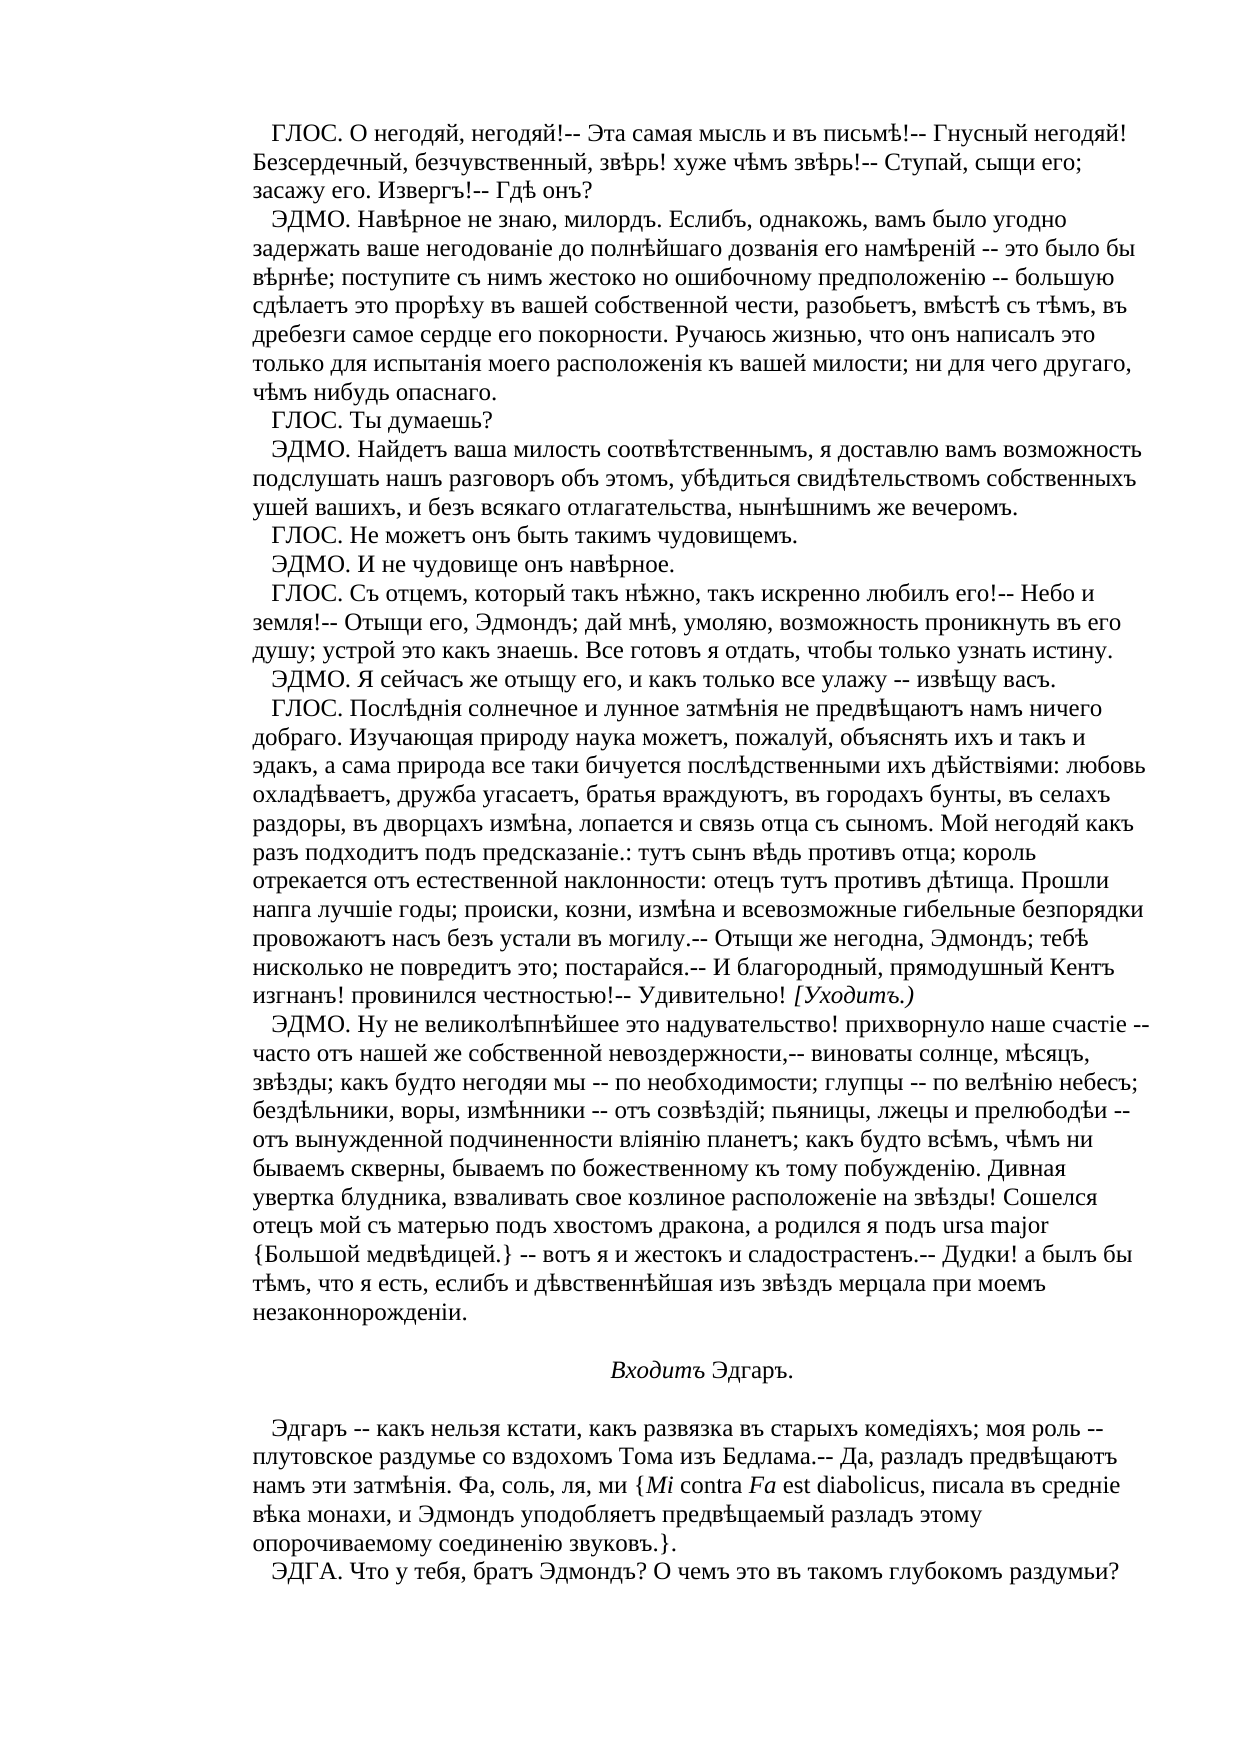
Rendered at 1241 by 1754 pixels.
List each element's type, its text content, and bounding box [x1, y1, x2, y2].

text ГЛОС. Не можетъ онъ быть такимъ чудовищемъ. [252, 521, 1152, 549]
text ГЛОС. О негодяй, негодяй!-- Эта самая мысль и въ письмѣ!-- Гнусный негодяй! Безсердечный, безчувственный, звѣрь! хуже чѣмъ звѣрь!-- Ступай, сыщи его; засажу его. Извергъ!-- Гдѣ онъ? [252, 118, 1152, 204]
text ГЛОС. Послѣднія солнечное и лунное затмѣнія не предвѣщаютъ намъ ничего добраго. Изучающая природу наука можетъ, пожалуй, объяснять ихъ и такъ и эдакъ, а сама природа все таки бичуется послѣдственными ихъ дѣйствіями: любовь охладѣваетъ, дружба угасаетъ, братья враждуютъ, въ городахъ бунты, въ селахъ раздоры, въ дворцахъ измѣна, лопается и связь отца съ сыномъ. Мой негодяй какъ разъ подходитъ подъ предсказаніе.: тутъ сынъ вѣдь противъ отца; король отрекается отъ естественной наклонности: отецъ тутъ противъ дѣтища. Прошли напга лучшіе годы; происки, козни, измѣна и всевозможные гибельные безпорядки провожаютъ насъ безъ устали въ могилу.-- Отыщи же негодна, Эдмондъ; тебѣ нисколько не повредитъ это; постарайся.-- И благородный, прямодушный Кентъ изгнанъ! провинился честностью!-- Удивительно! [Уходитъ.) [252, 693, 1152, 1009]
text ЭДГА. Что у тебя, братъ Эдмондъ? О чемъ это въ такомъ глубокомъ раздумьи? [252, 1556, 1152, 1585]
text ЭДМО. И не чудовище онъ навѣрное. [252, 549, 1152, 578]
text ГЛОС. Ты думаешь? [252, 406, 1152, 434]
text Входитъ Эдгаръ. [252, 1355, 1152, 1383]
text ЭДМО. Ну не великолѣпнѣйшее это надувательство! прихворнуло наше счастіе -- часто отъ нашей же собственной невоздержности,-- виноваты солнце, мѣсяцъ, звѣзды; какъ будто негодяи мы -- по необходимости; глупцы -- по велѣнію небесъ; бездѣльники, воры, измѣнники -- отъ созвѣздій; пьяницы, лжецы и прелюбодѣи -- отъ вынужденной подчиненности вліянію планетъ; какъ будто всѣмъ, чѣмъ ни бываемъ скверны, бываемъ по божественному къ тому побужденію. Дивная увертка блудника, взваливать свое козлиное расположеніе на звѣзды! Сошелся отецъ мой съ матерью подъ хвостомъ дракона, а родился я подъ ursa major {Большой медвѣдицей.} -- вотъ я и жестокъ и сладострастенъ.-- Дудки! а былъ бы тѣмъ, что я есть, еслибъ и дѣвственнѣйшая изъ звѣздъ мерцала при моемъ незаконнорожденіи. [252, 1009, 1152, 1326]
text Эдгаръ -- какъ нельзя кстати, какъ развязка въ старыхъ комедіяхъ; моя роль -- плутовское раздумье со вздохомъ Тома изъ Бедлама.-- Да, разладъ предвѣщаютъ намъ эти затмѣнія. Фа, соль, ля, ми {Mi contra Fa est diabolicus, писала въ средніе вѣка монахи, и Эдмондъ уподобляетъ предвѣщаемый разладъ этому опорочиваемому соединенію звуковъ.}. [252, 1413, 1152, 1556]
text ЭДМО. Я сейчасъ же отыщу его, и какъ только все улажу -- извѣщу васъ. [252, 664, 1152, 693]
text ЭДМО. Навѣрное не знаю, милордъ. Еслибъ, однакожь, вамъ было угодно задержать ваше негодованіе до полнѣйшаго дозванія его намѣреній -- это было бы вѣрнѣе; поступите съ нимъ жестоко но ошибочному предположенію -- большую сдѣлаетъ это прорѣху въ вашей собственной чести, разобьетъ, вмѣстѣ съ тѣмъ, въ дребезги самое сердце его покорности. Ручаюсь жизнью, что онъ написалъ это только для испытанія моего расположенія къ вашей милости; ни для чего другаго, чѣмъ нибудь опаснаго. [252, 204, 1152, 406]
text ГЛОС. Съ отцемъ, который такъ нѣжно, такъ искренно любилъ его!-- Небо и земля!-- Отыщи его, Эдмондъ; дай мнѣ, умоляю, возможность проникнуть въ его душу; устрой это какъ знаешь. Все готовъ я отдать, чтобы только узнать истину. [252, 578, 1152, 664]
text ЭДМО. Найдетъ ваша милость соотвѣтственнымъ, я доставлю вамъ возможность подслушать нашъ разговоръ объ этомъ, убѣдиться свидѣтельствомъ собственныхъ ушей вашихъ, и безъ всякаго отлагательства, нынѣшнимъ же вечеромъ. [252, 434, 1152, 521]
